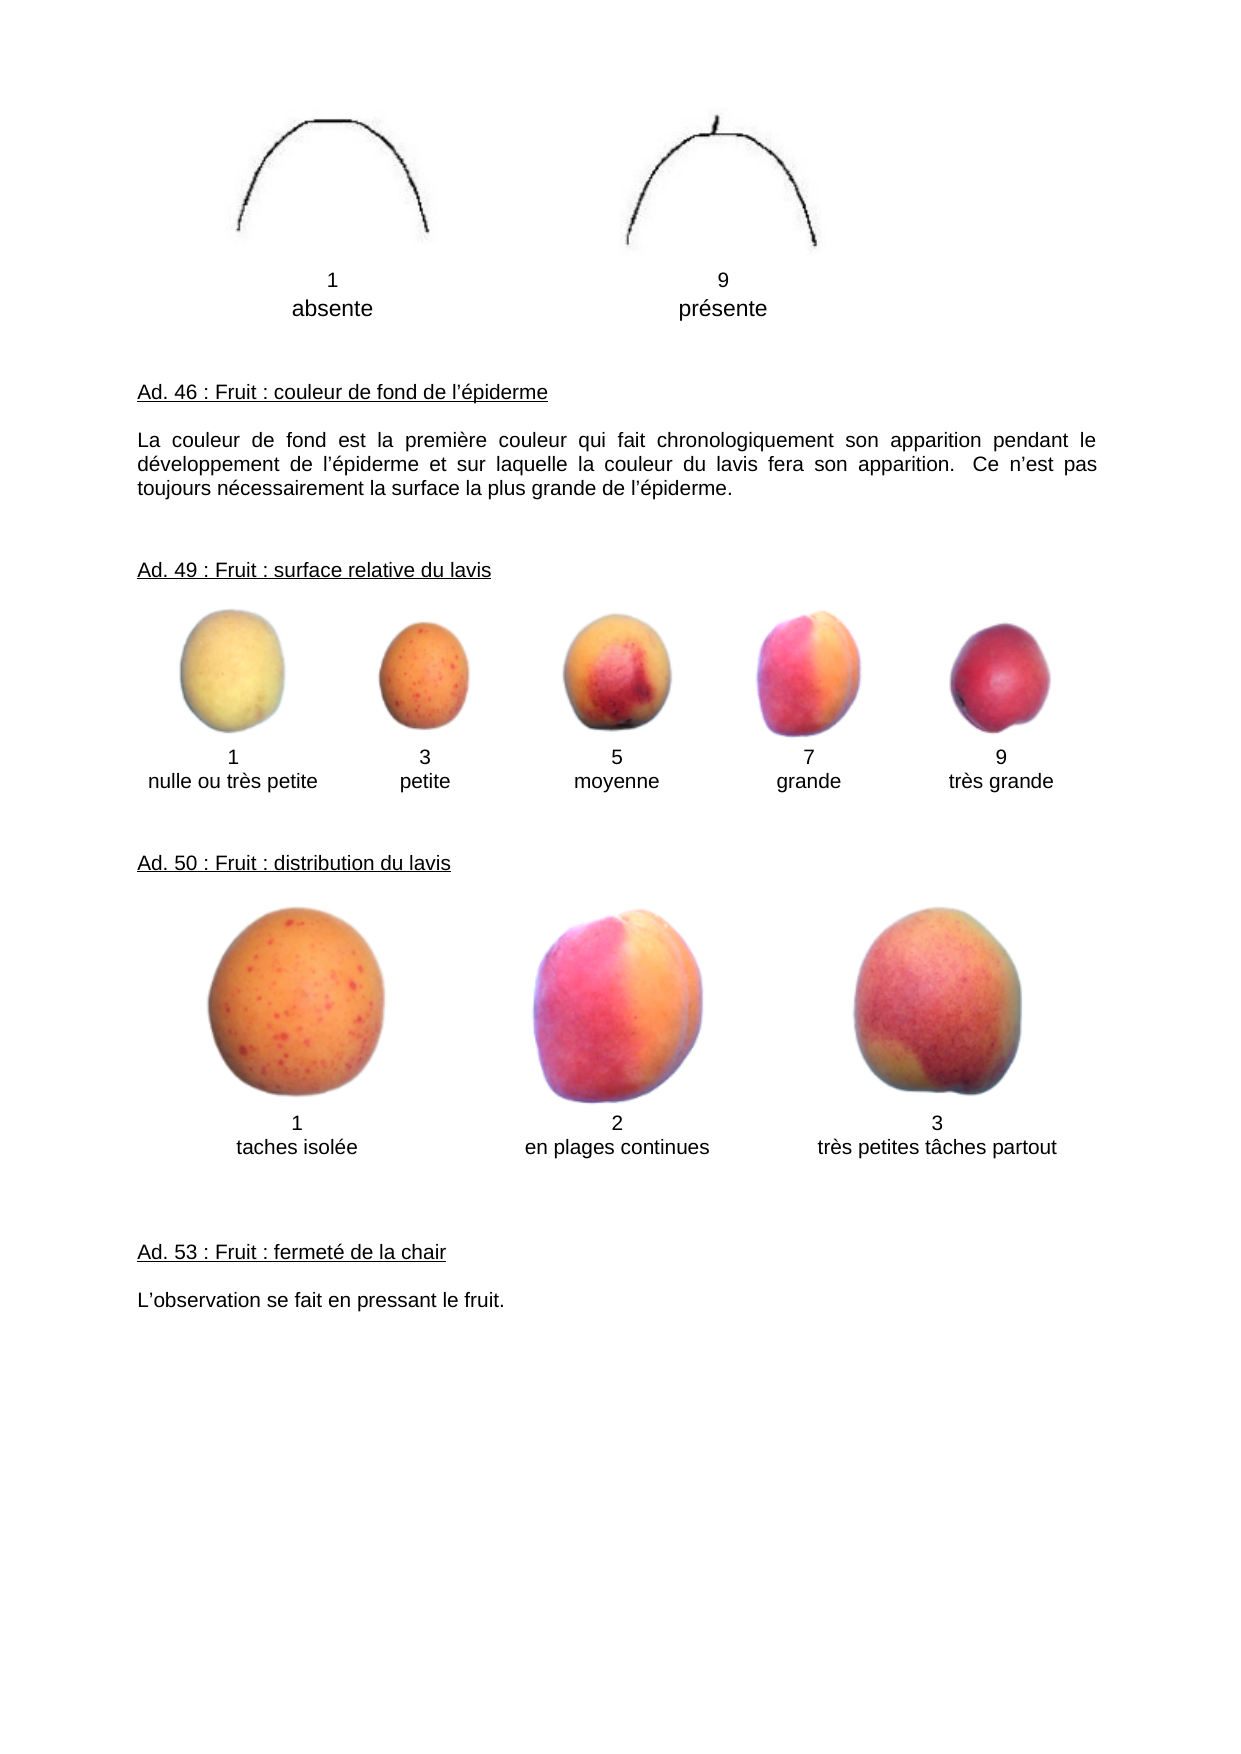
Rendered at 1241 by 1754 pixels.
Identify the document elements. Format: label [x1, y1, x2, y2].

picture [618, 107, 828, 265]
picture [557, 605, 677, 738]
picture [223, 107, 442, 251]
picture [750, 605, 868, 745]
picture [173, 605, 293, 738]
picture [845, 898, 1029, 1104]
picture [945, 605, 1057, 738]
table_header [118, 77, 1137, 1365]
picture [375, 605, 475, 738]
picture [202, 898, 393, 1103]
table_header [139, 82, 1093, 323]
picture [523, 898, 711, 1111]
